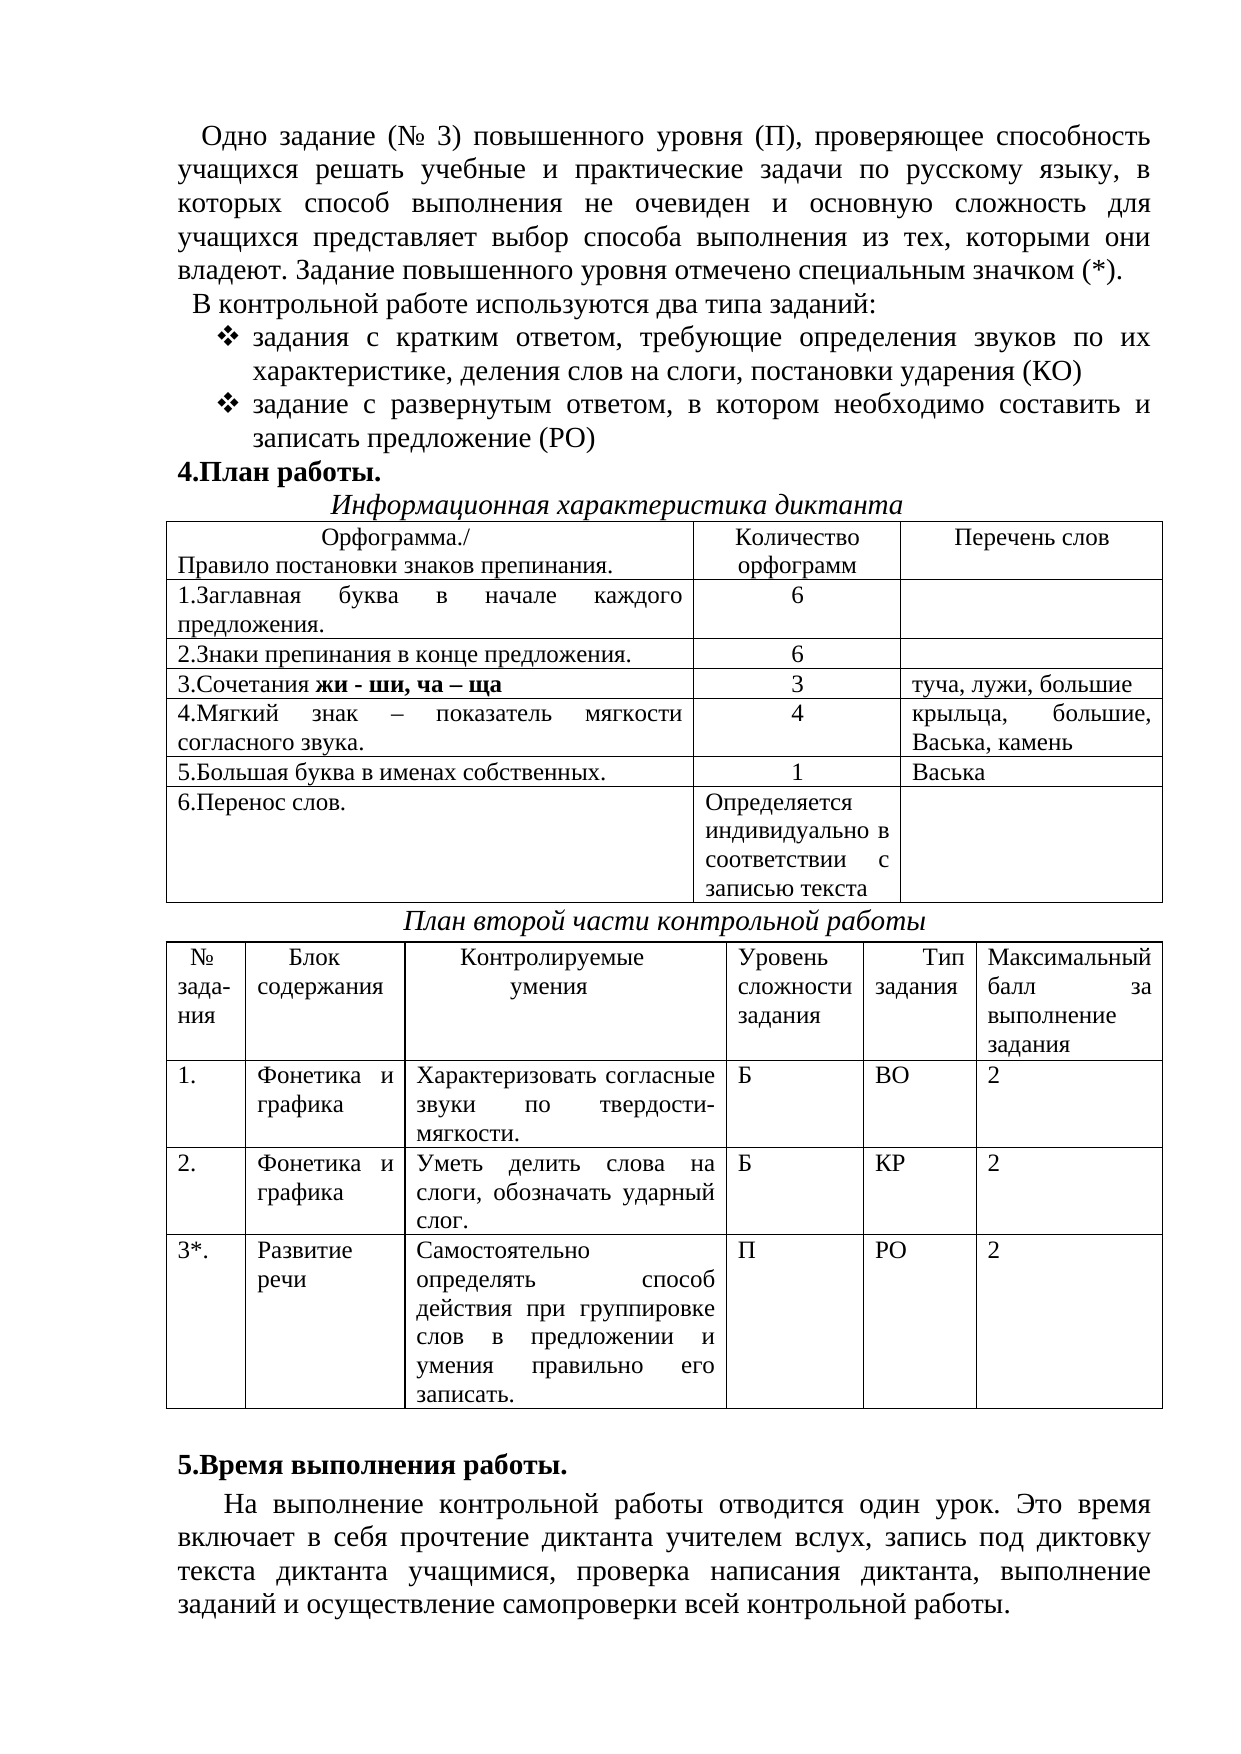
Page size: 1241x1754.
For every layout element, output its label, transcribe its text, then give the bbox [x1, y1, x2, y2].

table_cell 1 [694, 757, 900, 786]
table_cell [901, 787, 1162, 902]
text 5.Время выполнения работы. [177, 1447, 1152, 1481]
table_cell Характеризовать согласные звуки по твердости-мягкости. [406, 1061, 726, 1147]
table_cell 6.Перенос слов. [167, 787, 693, 902]
table_cell 2 [977, 1148, 1162, 1234]
table_header Контролируемые умения [406, 943, 726, 1059]
table_header Максимальный балл за выполнение задания [977, 943, 1162, 1059]
table_header Уровень сложности задания [727, 943, 863, 1059]
text В контрольной работе используются два типа заданий: [177, 286, 1152, 319]
table_cell 3 [694, 669, 900, 697]
table_cell 1. [167, 1061, 245, 1147]
text Одно задание (№ 3) повышенного уровня (П), проверяющее способность учащихся решать учебные и практические задачи по русскому языку, в которых способ выполнения не очевиден и основную сложность для учащихся представляет выбор способа выполнения из тех, которыми они владеют. Задание повышенного уровня отмечено специальным значком (*). [177, 118, 1152, 286]
table_cell Самостоятельно определять способ действия при группировке слов в предложении и умения правильно его записать. [406, 1235, 726, 1408]
text На выполнение контрольной работы отводится один урок. Это время включает в себя прочтение диктанта учителем вслух, запись под диктовку текста диктанта учащимися, проверка написания диктанта, выполнение заданий и осуществление самопроверки всей контрольной работы. [177, 1486, 1152, 1620]
table_cell 6 [694, 580, 900, 638]
table_header Блок содержания [246, 943, 404, 1059]
list задание с развернутым ответом, в котором необходимо составить и записать предложение (РО) [215, 387, 1152, 454]
table_cell Фонетика и графика [246, 1148, 404, 1234]
text 4.План работы. [177, 454, 1152, 487]
text План второй части контрольной работы [177, 903, 1152, 936]
table_cell 2 [977, 1061, 1162, 1147]
list задания с кратким ответом, требующие определения звуков по их характеристике, деления слов на слоги, постановки ударения (КО) [215, 319, 1152, 387]
table_cell 2. [167, 1148, 245, 1234]
table_cell Б [727, 1148, 863, 1234]
table_cell крыльца, большие, Васька, камень [901, 699, 1162, 756]
table_cell 3*. [167, 1235, 245, 1408]
table_header № зада-ния [167, 943, 245, 1059]
table_cell Уметь делить слова на слоги, обозначать ударный слог. [406, 1148, 726, 1234]
table_cell ВО [864, 1061, 976, 1147]
table_cell Васька [901, 757, 1162, 786]
table_cell 3.Сочетания жи - ши, ча – ща [167, 669, 693, 697]
table_cell Развитие речи [246, 1235, 404, 1408]
table_header Перечень слов [901, 522, 1162, 579]
table_cell 2.Знаки препинания в конце предложения. [167, 639, 693, 668]
table_cell Определяется индивидуально в соответствии с записью текста [694, 787, 900, 902]
table_cell П [727, 1235, 863, 1408]
table_cell Фонетика и графика [246, 1061, 404, 1147]
table_cell туча, лужи, большие [901, 669, 1162, 697]
table_cell [901, 639, 1162, 668]
table_cell РО [864, 1235, 976, 1408]
text Информационная характеристика диктанта [177, 487, 1152, 521]
table_header Тип задания [864, 943, 976, 1059]
table_cell 6 [694, 639, 900, 668]
table_cell 1.Заглавная буква в начале каждого предложения. [167, 580, 693, 638]
table_header Количество орфограмм [694, 522, 900, 579]
table_cell Б [727, 1061, 863, 1147]
table_cell КР [864, 1148, 976, 1234]
table_cell 4 [694, 699, 900, 756]
table_cell 4.Мягкий знак – показатель мягкости согласного звука. [167, 699, 693, 756]
table_cell 2 [977, 1235, 1162, 1408]
table_header Орфограмма./ Правило постановки знаков препинания. [167, 522, 693, 579]
table_cell [901, 580, 1162, 638]
table_cell 5.Большая буква в именах собственных. [167, 757, 693, 786]
